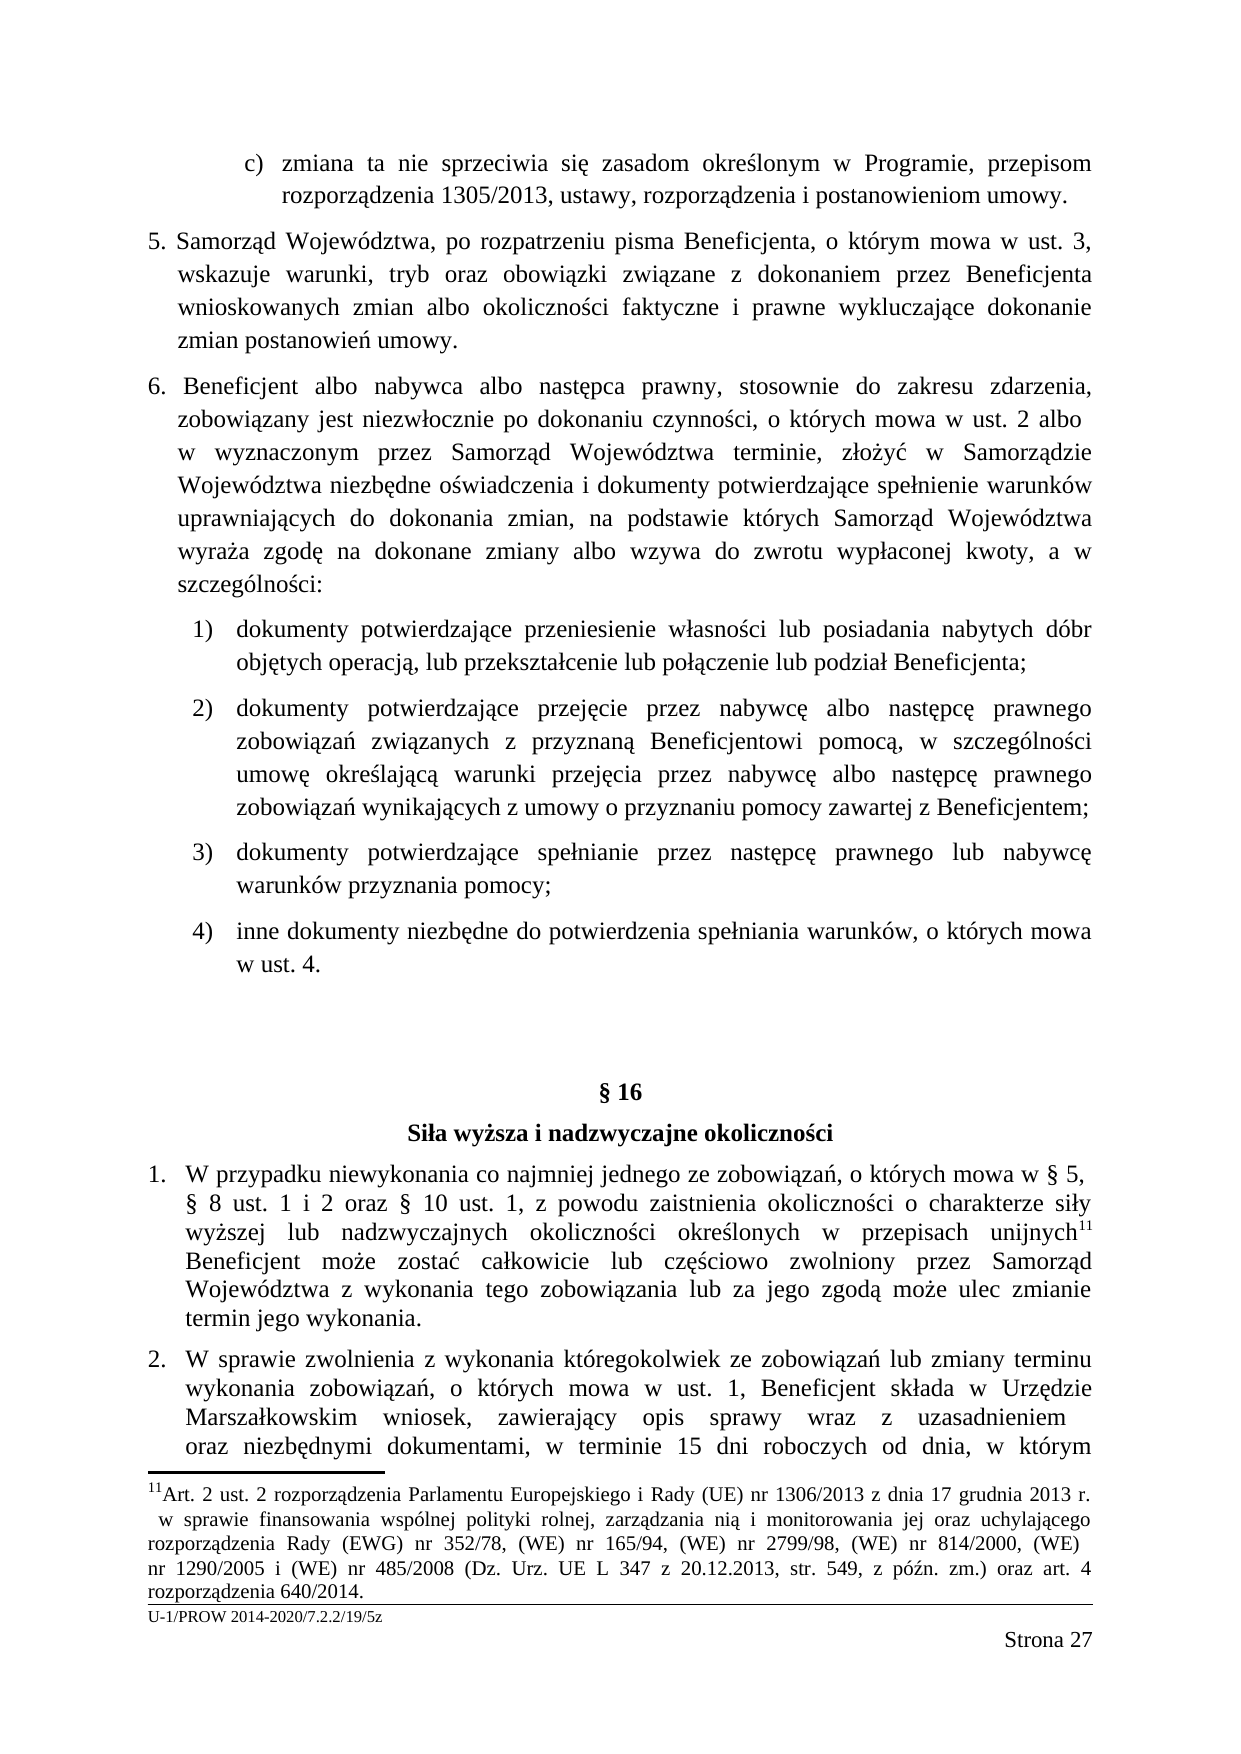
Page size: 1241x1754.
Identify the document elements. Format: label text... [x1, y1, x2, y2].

list zmiana ta nie sprzeciwia się zasadom określonym w Programie, przepisom rozporządzenia 1305/2013, ustawy, rozporządzenia i postanowieniom umowy. [244, 148, 1093, 209]
list inne dokumenty niezbędne do potwierdzenia spełniania warunków, o których mowa w ust. 4. [192, 916, 1093, 978]
text Siła wyższa i nadzwyczajne okoliczności [148, 1118, 1093, 1147]
text 6. Beneficjent albo nabywca albo następca prawny, stosownie do zakresu zdarzenia, zobowiązany jest niezwłocznie po dokonaniu czynności, o których mowa w ust. 2 albo w wyznaczonym przez Samorząd Województwa terminie, złożyć w Samorządzie Województwa niezbędne oświadczenia i dokumenty potwierdzające spełnienie warunków uprawniających do dokonania zmian, na podstawie których Samorząd Województwa wyraża zgodę na dokonane zmiany albo wzywa do zwrotu wypłaconej kwoty, a w szczególności: [148, 371, 1093, 598]
text § 16 [148, 1077, 1093, 1106]
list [148, 1344, 1093, 1459]
text 5. Samorząd Województwa, po rozpatrzeniu pisma Beneficjenta, o którym mowa w ust. 3, wskazuje warunki, tryb oraz obowiązki związane z dokonaniem przez Beneficjenta wnioskowanych zmian albo okoliczności faktyczne i prawne wykluczające dokonanie zmian postanowień umowy. [148, 226, 1093, 354]
list dokumenty potwierdzające przeniesienie własności lub posiadania nabytych dóbr objętych operacją, lub przekształcenie lub połączenie lub podział Beneficjenta; [192, 614, 1093, 676]
list dokumenty potwierdzające spełnianie przez następcę prawnego lub nabywcę warunków przyznania pomocy; [192, 837, 1093, 899]
list W przypadku niewykonania co najmniej jednego ze zobowiązań, o których mowa w § 5, § 8 ust. 1 i 2 oraz § 10 ust. 1, z powodu zaistnienia okoliczności o charakterze siły wyższej lub nadzwyczajnych okoliczności określonych w przepisach unijnych Beneficjent może zostać całkowicie lub częściowo zwolniony przez Samorząd Województwa z wykonania tego zobowiązania lub za jego zgodą może ulec zmianie termin jego wykonania. [148, 1159, 1093, 1332]
list dokumenty potwierdzające przejęcie przez nabywcę albo następcę prawnego zobowiązań związanych z przyznaną Beneficjentowi pomocą, w szczególności umowę określającą warunki przejęcia przez nabywcę albo następcę prawnego zobowiązań wynikających z umowy o przyznaniu pomocy zawartej z Beneficjentem; [192, 693, 1093, 821]
